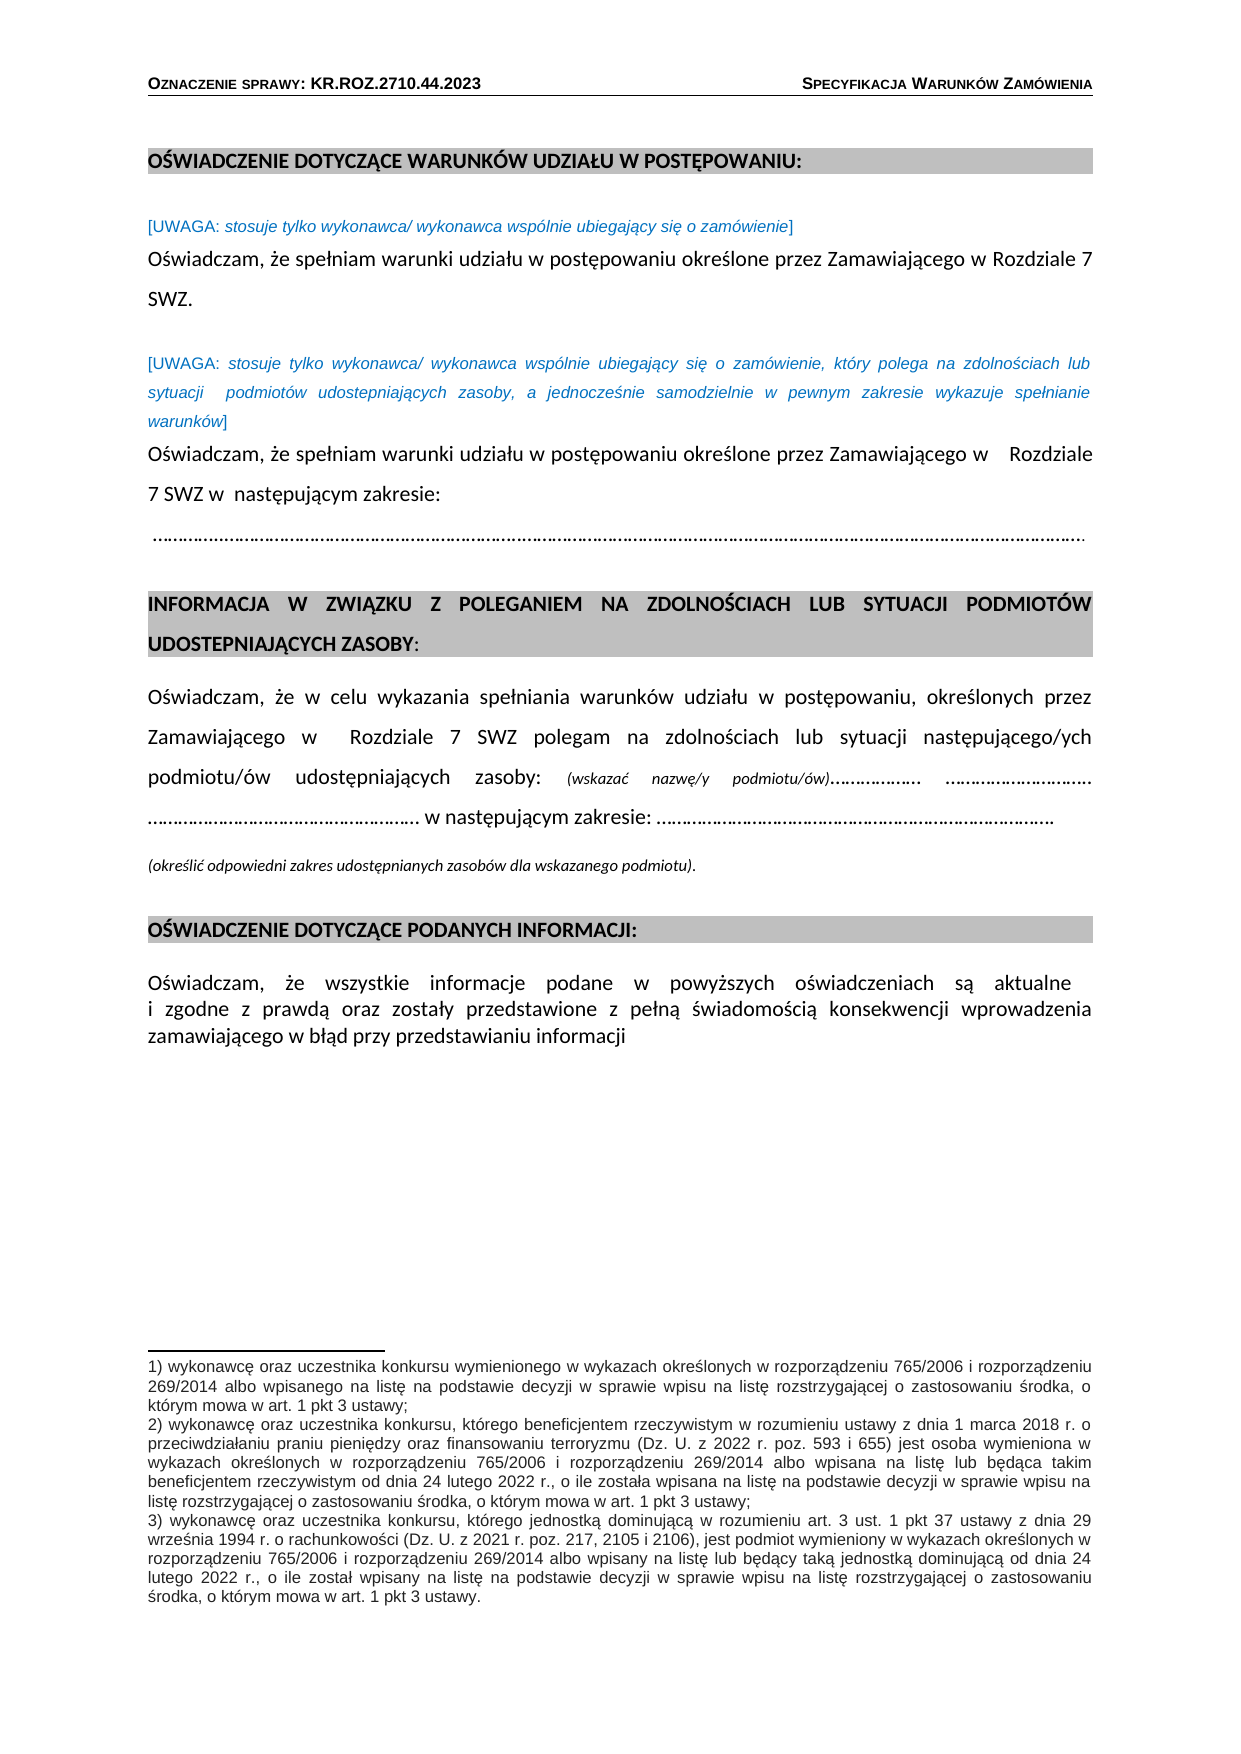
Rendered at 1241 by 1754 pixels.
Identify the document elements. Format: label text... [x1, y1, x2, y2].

text Oświadczam, że spełniam warunki udziału w postępowaniu określone przez Zamawiającego w Rozdziale 7 SWZ. [148, 245, 1093, 312]
text Oświadczam, że spełniam warunki udziału w postępowaniu określone przez Zamawiającego w Rozdziale 7 SWZ w następującym zakresie: [148, 440, 1093, 507]
text Oświadczam, że wszystkie informacje podane w powyższych oświadczeniach są aktualne i zgodne z prawdą oraz zostały przedstawione z pełną świadomością konsekwencji wprowadzenia zamawiającego w błąd przy przedstawianiu informacji [148, 969, 1093, 1049]
text OŚWIADCZENIE DOTYCZĄCE PODANYCH INFORMACJI: [148, 916, 1093, 943]
text [UWAGA: stosuje tylko wykonawca/ wykonawca wspólnie ubiegający się o zamówienie, który polega na zdolnościach lub sytuacji podmiotów udostepniających zasoby, a jednocześnie samodzielnie w pewnym zakresie wykazuje spełnianie warunków] [148, 354, 1093, 431]
text …………..…………………………………………………..…………………………………………………………………………………………………. [148, 520, 1093, 547]
text (określić odpowiedni zakres udostępnianych zasobów dla wskazanego podmiotu). [148, 856, 1093, 876]
text [UWAGA: stosuje tylko wykonawca/ wykonawca wspólnie ubiegający się o zamówienie] [148, 216, 1093, 236]
text Oświadczam, że w celu wykazania spełniania warunków udziału w postępowaniu, określonych przez Zamawiającego w Rozdziale 7 SWZ polegam na zdolnościach lub sytuacji następującego/ych podmiotu/ów udostępniających zasoby: (wskazać nazwę/y podmiotu/ów)……………… ………………………..……………………………………………… w następującym zakresie: ……………………………………………………………………. [148, 683, 1093, 830]
text INFORMACJA W ZWIĄZKU Z POLEGANIEM NA ZDOLNOŚCIACH LUB SYTUACJI PODMIOTÓW UDOSTEPNIAJĄCYCH ZASOBY: [148, 591, 1093, 657]
text OŚWIADCZENIE DOTYCZĄCE WARUNKÓW UDZIAŁU W POSTĘPOWANIU: [148, 148, 1093, 174]
